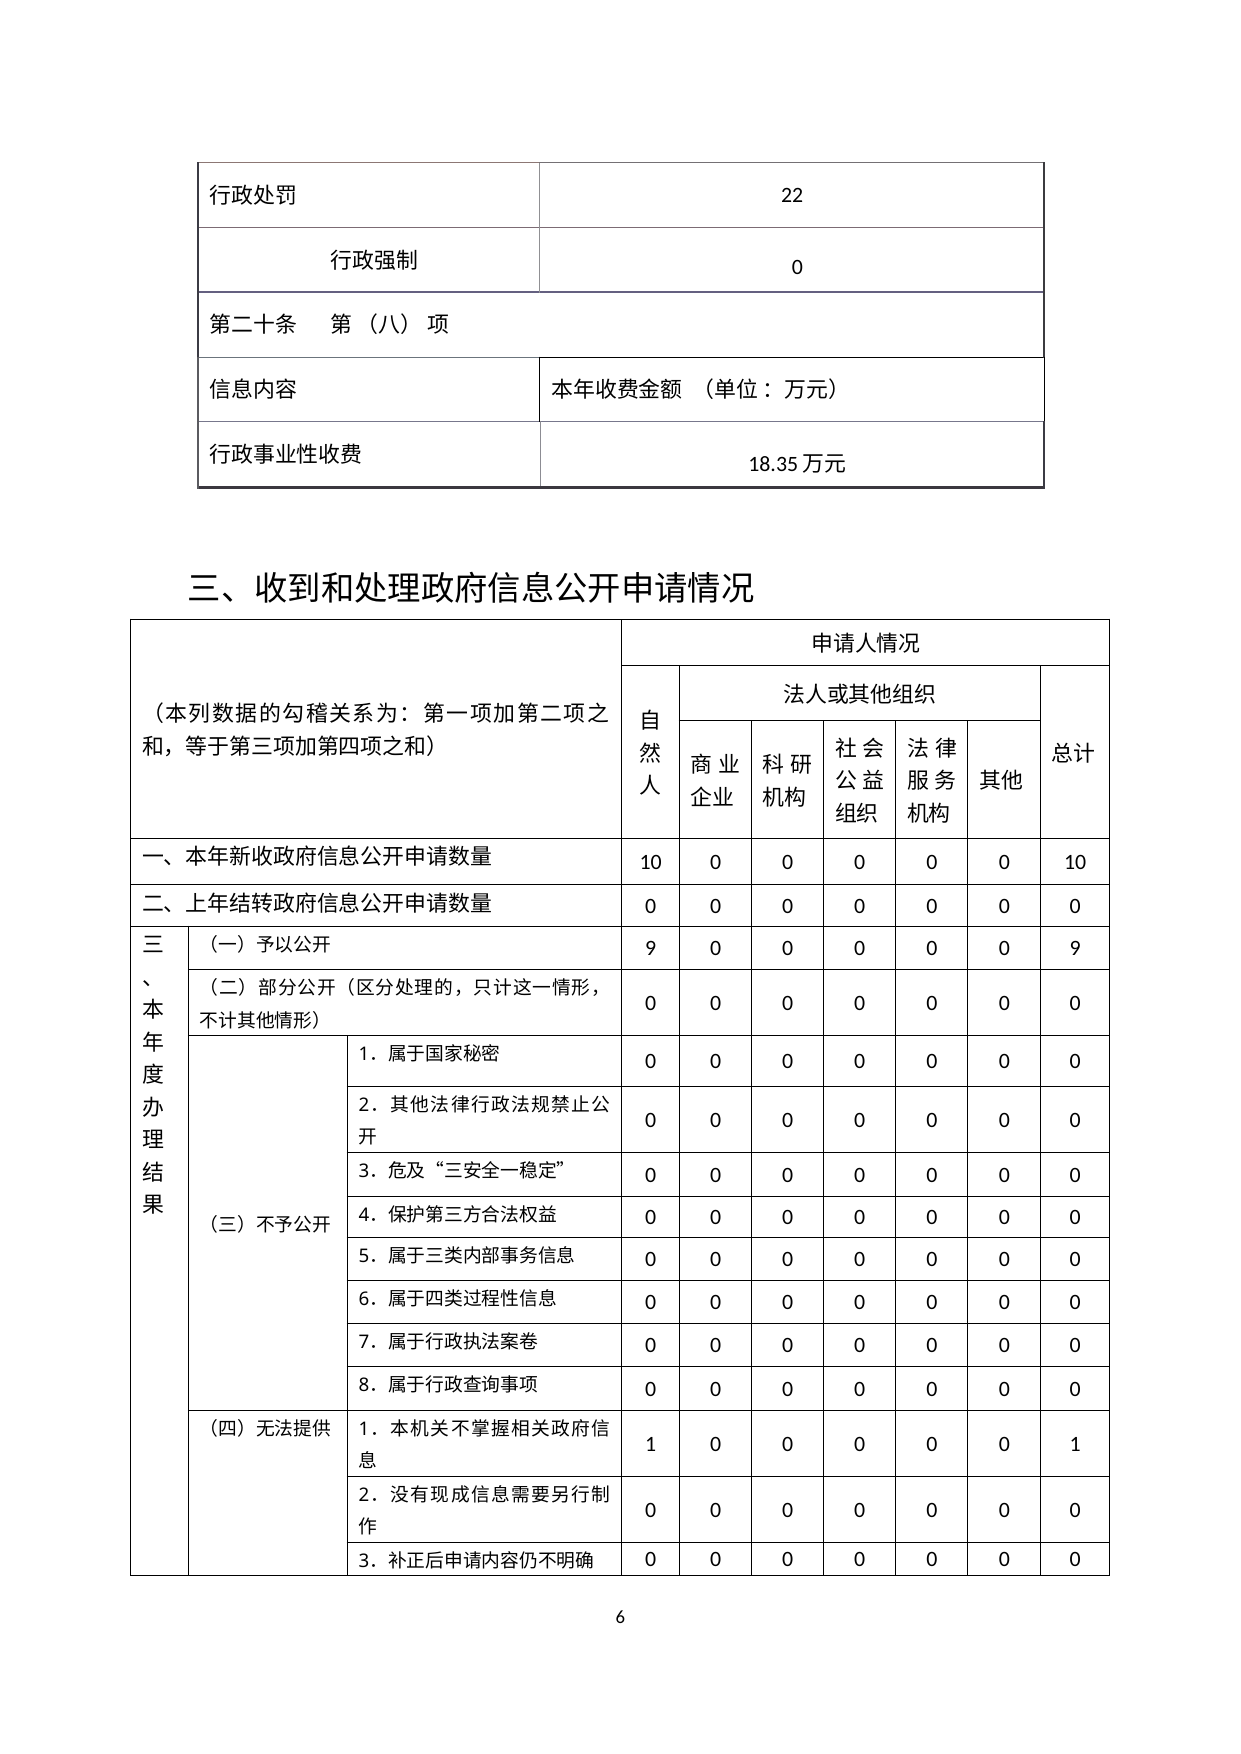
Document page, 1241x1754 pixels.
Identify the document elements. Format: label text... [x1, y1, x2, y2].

table_cell 0 [752, 1153, 823, 1196]
table_cell 0 [896, 885, 967, 926]
table_cell 0 [896, 970, 967, 1035]
table_cell 一、本年新收政府信息公开申请数量 [131, 839, 621, 884]
table_cell 0 [540, 228, 1043, 291]
table_cell 自然人 [622, 666, 679, 837]
table_cell 0 [896, 1153, 967, 1196]
table_cell 6．属于四类过程性信息 [348, 1281, 621, 1323]
table_cell 0 [752, 1036, 823, 1086]
table_cell 0 [752, 1543, 823, 1575]
table_cell 0 [968, 1324, 1040, 1366]
table_cell 0 [968, 839, 1040, 884]
table_cell 0 [622, 970, 679, 1035]
table_cell 0 [752, 1197, 823, 1237]
table_cell 0 [968, 1238, 1040, 1280]
table_cell 22 [540, 163, 1043, 227]
table_cell 0 [752, 839, 823, 884]
table_cell 总计 [1041, 666, 1109, 837]
table_cell 0 [752, 885, 823, 926]
table_cell （二）部分公开（区分处理的，只计这一情形，不计其他情形） [189, 970, 621, 1035]
table_cell 0 [752, 1411, 823, 1476]
table_cell 0 [752, 1238, 823, 1280]
table_cell 0 [1041, 1477, 1109, 1542]
table_cell 0 [680, 1197, 751, 1237]
table_cell 0 [824, 927, 895, 969]
table_cell 0 [896, 839, 967, 884]
table_cell 0 [680, 1411, 751, 1476]
table_cell 0 [622, 885, 679, 926]
table_cell 0 [968, 885, 1040, 926]
table_cell 0 [824, 1153, 895, 1196]
table_cell 1 [622, 1411, 679, 1476]
table_cell 2．没有现成信息需要另行制作 [348, 1477, 621, 1542]
table_cell 0 [1041, 1036, 1109, 1086]
table_cell 0 [968, 1411, 1040, 1476]
table_cell 0 [1041, 970, 1109, 1035]
table_cell 0 [968, 970, 1040, 1035]
table_cell 0 [680, 1036, 751, 1086]
table_cell 三、本年度办理结果 [131, 927, 188, 1575]
table_cell 0 [824, 1411, 895, 1476]
table_cell 18.35万元 [541, 422, 1043, 486]
table_cell 0 [680, 885, 751, 926]
table_cell 0 [896, 1197, 967, 1237]
table_cell 0 [752, 1281, 823, 1323]
table_cell 0 [968, 1153, 1040, 1196]
table_cell 本年收费金额 （单位 ：万元） [540, 358, 1044, 421]
table_cell 0 [824, 839, 895, 884]
table_cell 0 [622, 1238, 679, 1280]
table_cell （四）无法提供 [189, 1411, 347, 1575]
table_cell 商业企业 [680, 721, 751, 837]
table_cell 0 [752, 1477, 823, 1542]
table_cell 0 [1041, 1197, 1109, 1237]
table_cell 0 [824, 1197, 895, 1237]
table_cell 0 [968, 1087, 1040, 1152]
text 三、收到和处理政府信息公开申请情况 [187, 553, 1053, 618]
table_cell 0 [1041, 1238, 1109, 1280]
table_cell 0 [680, 1087, 751, 1152]
table_cell 0 [752, 927, 823, 969]
table_cell 0 [896, 927, 967, 969]
table_cell 0 [752, 1087, 823, 1152]
table_cell 7．属于行政执法案卷 [348, 1324, 621, 1366]
table_cell 0 [896, 1281, 967, 1323]
table_cell 0 [824, 1238, 895, 1280]
table_cell 0 [1041, 1087, 1109, 1152]
table_cell 0 [1041, 1543, 1109, 1575]
table_cell 0 [680, 1281, 751, 1323]
table_cell 1 [1041, 1411, 1109, 1476]
table_cell 0 [752, 970, 823, 1035]
table_cell 9 [622, 927, 679, 969]
table_cell 0 [622, 1367, 679, 1409]
table_cell 0 [896, 1238, 967, 1280]
table_cell 0 [680, 970, 751, 1035]
table_cell 9 [1041, 927, 1109, 969]
table_cell 1．本机关不掌握相关政府信息 [348, 1411, 621, 1476]
table_cell （三）不予公开 [189, 1036, 347, 1409]
table_cell 0 [824, 970, 895, 1035]
table_cell 0 [824, 1477, 895, 1542]
table_cell 0 [622, 1036, 679, 1086]
table_cell 1．属于国家秘密 [348, 1036, 621, 1086]
table_cell 0 [896, 1543, 967, 1575]
table_cell 0 [968, 1197, 1040, 1237]
table_header 申请人情况 [622, 620, 1109, 665]
table_cell 0 [622, 1087, 679, 1152]
table_cell 第二十条 第 （八） 项 [199, 293, 1043, 357]
table_cell 0 [896, 1087, 967, 1152]
table_cell 0 [622, 1197, 679, 1237]
table_cell 0 [680, 1367, 751, 1409]
table_cell 0 [680, 927, 751, 969]
table_cell 0 [824, 1087, 895, 1152]
table_cell 0 [1041, 1153, 1109, 1196]
table_cell 0 [1041, 1324, 1109, 1366]
table_cell 0 [622, 1281, 679, 1323]
table_cell 0 [752, 1367, 823, 1409]
table_cell 0 [752, 1324, 823, 1366]
table_cell 0 [680, 1153, 751, 1196]
table_cell 0 [968, 1036, 1040, 1086]
table_cell 3．补正后申请内容仍不明确 [348, 1543, 621, 1575]
table_cell 0 [896, 1367, 967, 1409]
table_cell 5．属于三类内部事务信息 [348, 1238, 621, 1280]
table_cell 0 [824, 1367, 895, 1409]
table_cell 法人或其他组织 [680, 666, 1040, 720]
table_cell 行政处罚 [199, 163, 539, 227]
table_cell 0 [1041, 1281, 1109, 1323]
table_cell 0 [896, 1477, 967, 1542]
table_cell 0 [622, 1477, 679, 1542]
table_cell 3．危及“三安全一稳定” [348, 1153, 621, 1196]
table_cell 4．保护第三方合法权益 [348, 1197, 621, 1237]
table_cell 0 [1041, 885, 1109, 926]
table_cell 0 [968, 927, 1040, 969]
table_cell 0 [824, 1324, 895, 1366]
table_cell 0 [968, 1281, 1040, 1323]
table_cell 0 [622, 1153, 679, 1196]
table_cell 0 [896, 1324, 967, 1366]
table_cell 0 [968, 1543, 1040, 1575]
table_cell 0 [968, 1367, 1040, 1409]
table_cell 科研机构 [752, 721, 823, 837]
table_cell 信息内容 [199, 358, 539, 421]
table_cell （一）予以公开 [189, 927, 621, 969]
table_cell 0 [896, 1411, 967, 1476]
table_cell 8．属于行政查询事项 [348, 1367, 621, 1409]
table_cell 0 [1041, 1367, 1109, 1409]
table_cell 0 [680, 1324, 751, 1366]
table_cell 0 [824, 885, 895, 926]
table_cell 行政事业性收费 [199, 422, 540, 486]
table_cell 行政强制 [199, 228, 539, 291]
table_cell 社会公益组织 [824, 721, 895, 837]
table_cell 法律服务机构 [896, 721, 967, 837]
table_cell 10 [1041, 839, 1109, 884]
table_cell 0 [824, 1281, 895, 1323]
table_cell 0 [622, 1543, 679, 1575]
table_cell 0 [896, 1036, 967, 1086]
table_cell 2．其他法律行政法规禁止公开 [348, 1087, 621, 1152]
table_cell 0 [680, 839, 751, 884]
table_cell 0 [680, 1477, 751, 1542]
table_cell 0 [680, 1543, 751, 1575]
table_cell 二、上年结转政府信息公开申请数量 [131, 885, 621, 926]
table_header （本列数据的勾稽关系为：第一项加第二项之和，等于第三项加第四项之和） [131, 620, 621, 837]
table_cell 10 [622, 839, 679, 884]
table_cell 0 [680, 1238, 751, 1280]
table_cell 其他 [968, 721, 1040, 837]
table_cell 0 [622, 1324, 679, 1366]
table_cell 0 [824, 1036, 895, 1086]
table_cell 0 [968, 1477, 1040, 1542]
table_cell 0 [824, 1543, 895, 1575]
